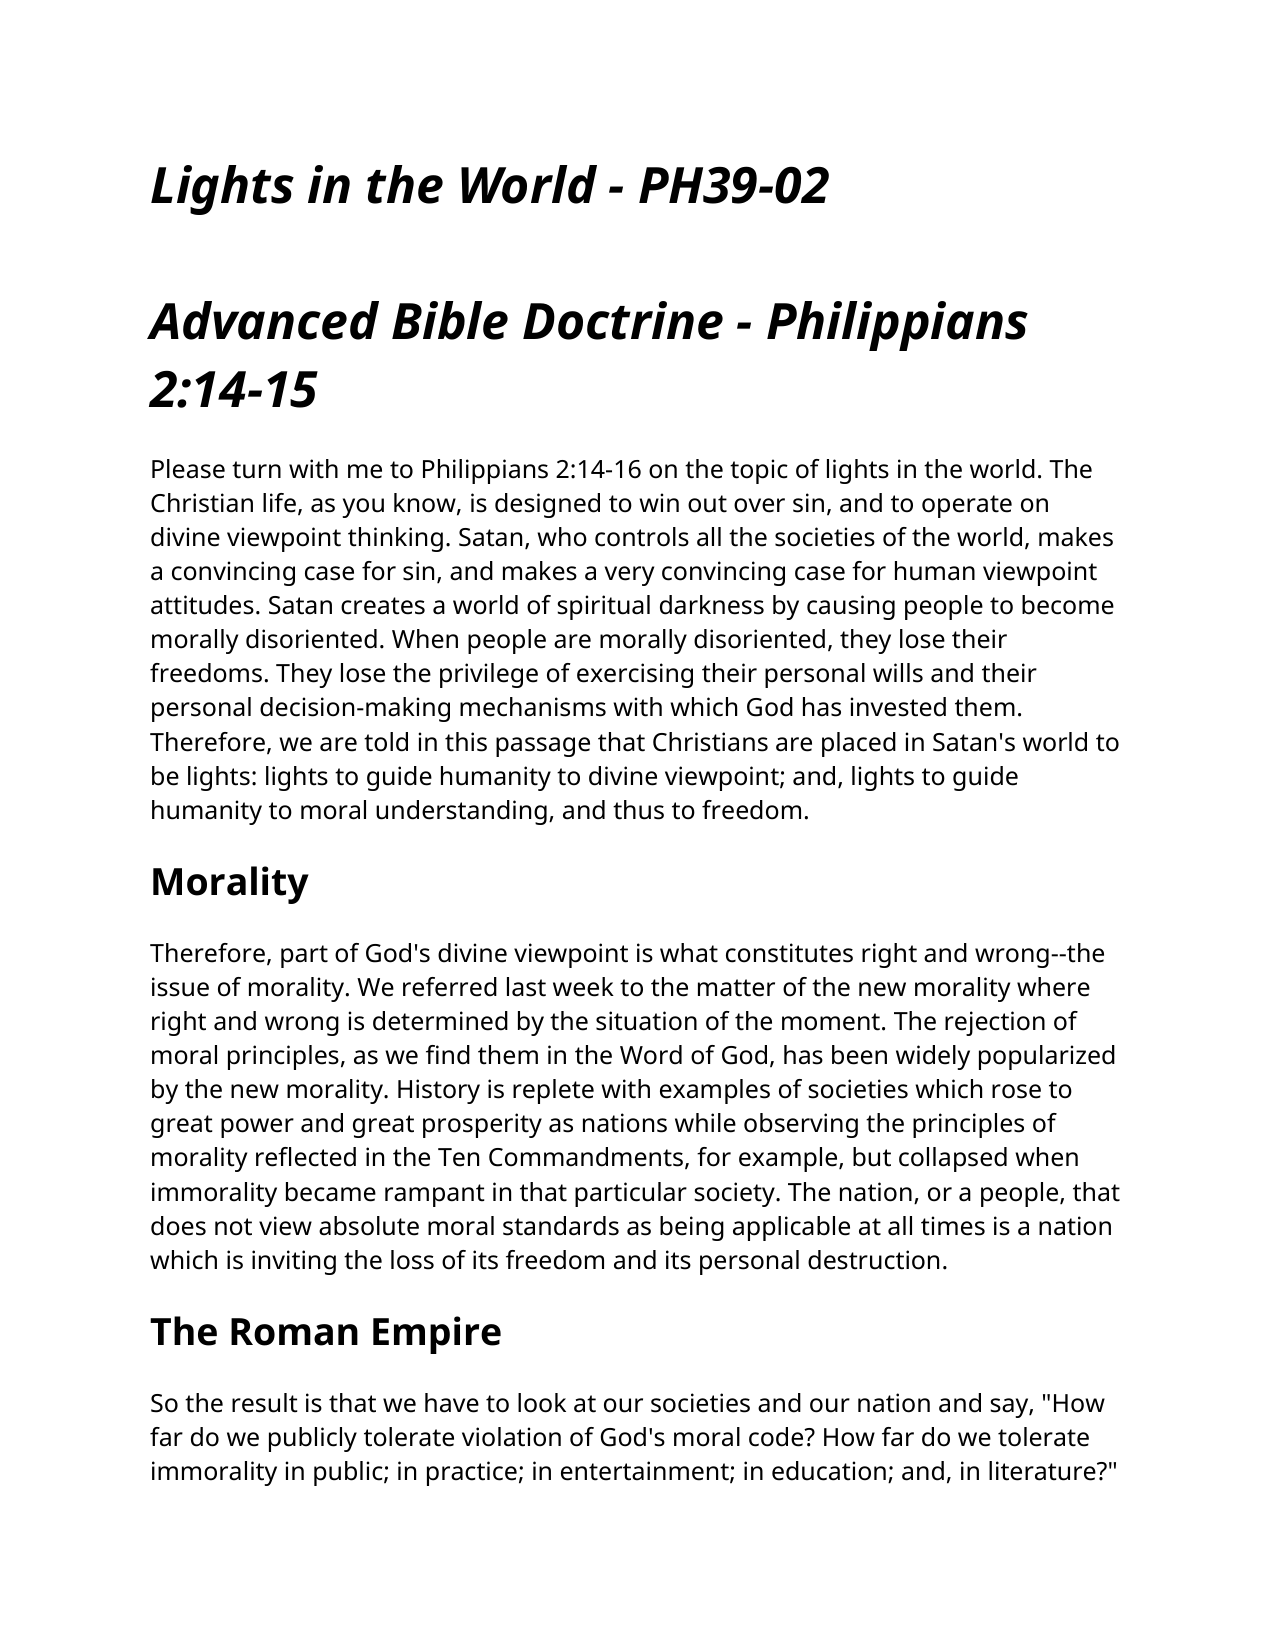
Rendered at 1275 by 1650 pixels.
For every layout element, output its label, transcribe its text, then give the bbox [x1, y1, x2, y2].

text The Roman Empire [150, 1306, 1125, 1357]
text Morality [150, 856, 1125, 907]
text Therefore, part of God's divine viewpoint is what constitutes right and wrong--the issue of morality. We referred last week to the matter of the new morality where right and wrong is determined by the situation of the moment. The rejection of moral principles, as we find them in the Word of God, has been widely popularized by the new morality. History is replete with examples of societies which rose to great power and great prosperity as nations while observing the principles of morality reflected in the Ten Commandments, for example, but collapsed when immorality became rampant in that particular society. The nation, or a people, that does not view absolute moral standards as being applicable at all times is a nation which is inviting the loss of its freedom and its personal destruction. [150, 936, 1125, 1276]
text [150, 1386, 1125, 1488]
text Please turn with me to Philippians 2:14-16 on the topic of lights in the world. The Christian life, as you know, is designed to win out over sin, and to operate on divine viewpoint thinking. Satan, who controls all the societies of the world, makes a convincing case for sin, and makes a very convincing case for human viewpoint attitudes. Satan creates a world of spiritual darkness by causing people to become morally disoriented. When people are morally disoriented, they lose their freedoms. They lose the privilege of exercising their personal wills and their personal decision-making mechanisms with which God has invested them. Therefore, we are told in this passage that Christians are placed in Satan's world to be lights: lights to guide humanity to divine viewpoint; and, lights to guide humanity to moral understanding, and thus to freedom. [150, 452, 1125, 826]
text Lights in the World - PH39-02 Advanced Bible Doctrine - Philippians 2:14-15 [150, 150, 1125, 422]
